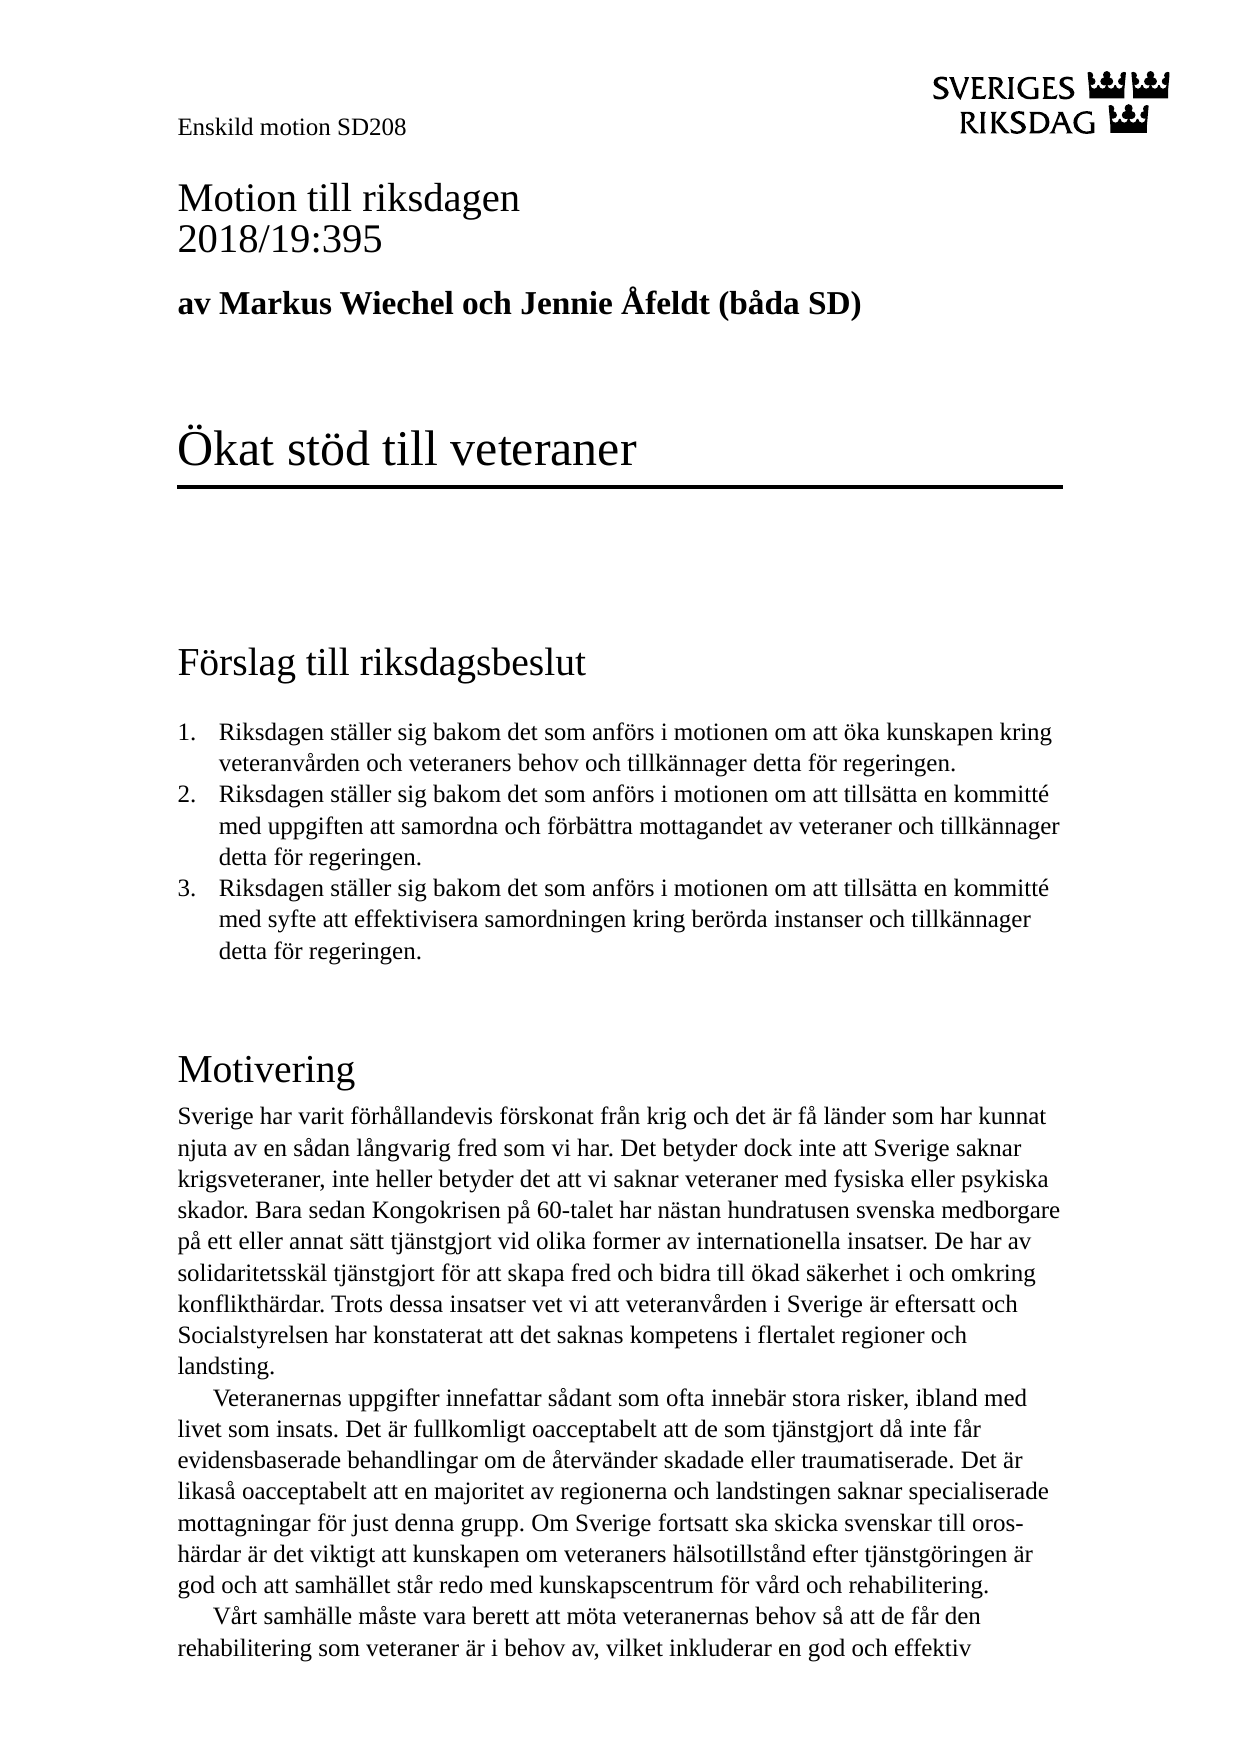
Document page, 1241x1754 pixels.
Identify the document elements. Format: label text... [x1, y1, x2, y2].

text Sverige har varit förhållandevis förskonat från krig och det är få länder som har kunnat njuta av en sådan långvarig fred som vi har. Det betyder dock inte att Sverige saknar krigsveteraner, inte heller betyder det att vi saknar veteraner med fysiska eller psykiska skador. Bara sedan Kongokrisen på 60-talet har nästan hundratusen svenska medborgare på ett eller annat sätt tjänstgjort vid olika former av internationella insatser. De har av solidaritetsskäl tjänstgjort för att skapa fred och bidra till ökad säkerhet i och omkring konflikthärdar. Trots dessa insatser vet vi att veteranvården i Sverige är eftersatt och Socialstyrelsen har konstaterat att det saknas kompetens i flertalet regioner och landsting. [177, 1099, 1063, 1380]
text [177, 1599, 1063, 1661]
text Veteranernas uppgifter innefattar sådant som ofta innebär stora risker, ibland med livet som insats. Det är fullkomligt oacceptabelt att de som tjänstgjort då inte får evidensbaserade behandlingar om de återvänder skadade eller traumatiserade. Det är likaså oacceptabelt att en majoritet av regionerna och landstingen saknar specialiserade mottagningar för just denna grupp. Om Sverige fortsatt ska skicka svenskar till oroshärdar är det viktigt att kunskapen om veteraners hälsotillstånd efter tjänstgöringen är god och att samhället står redo med kunskapscentrum för vård och rehabilitering. [177, 1380, 1063, 1599]
